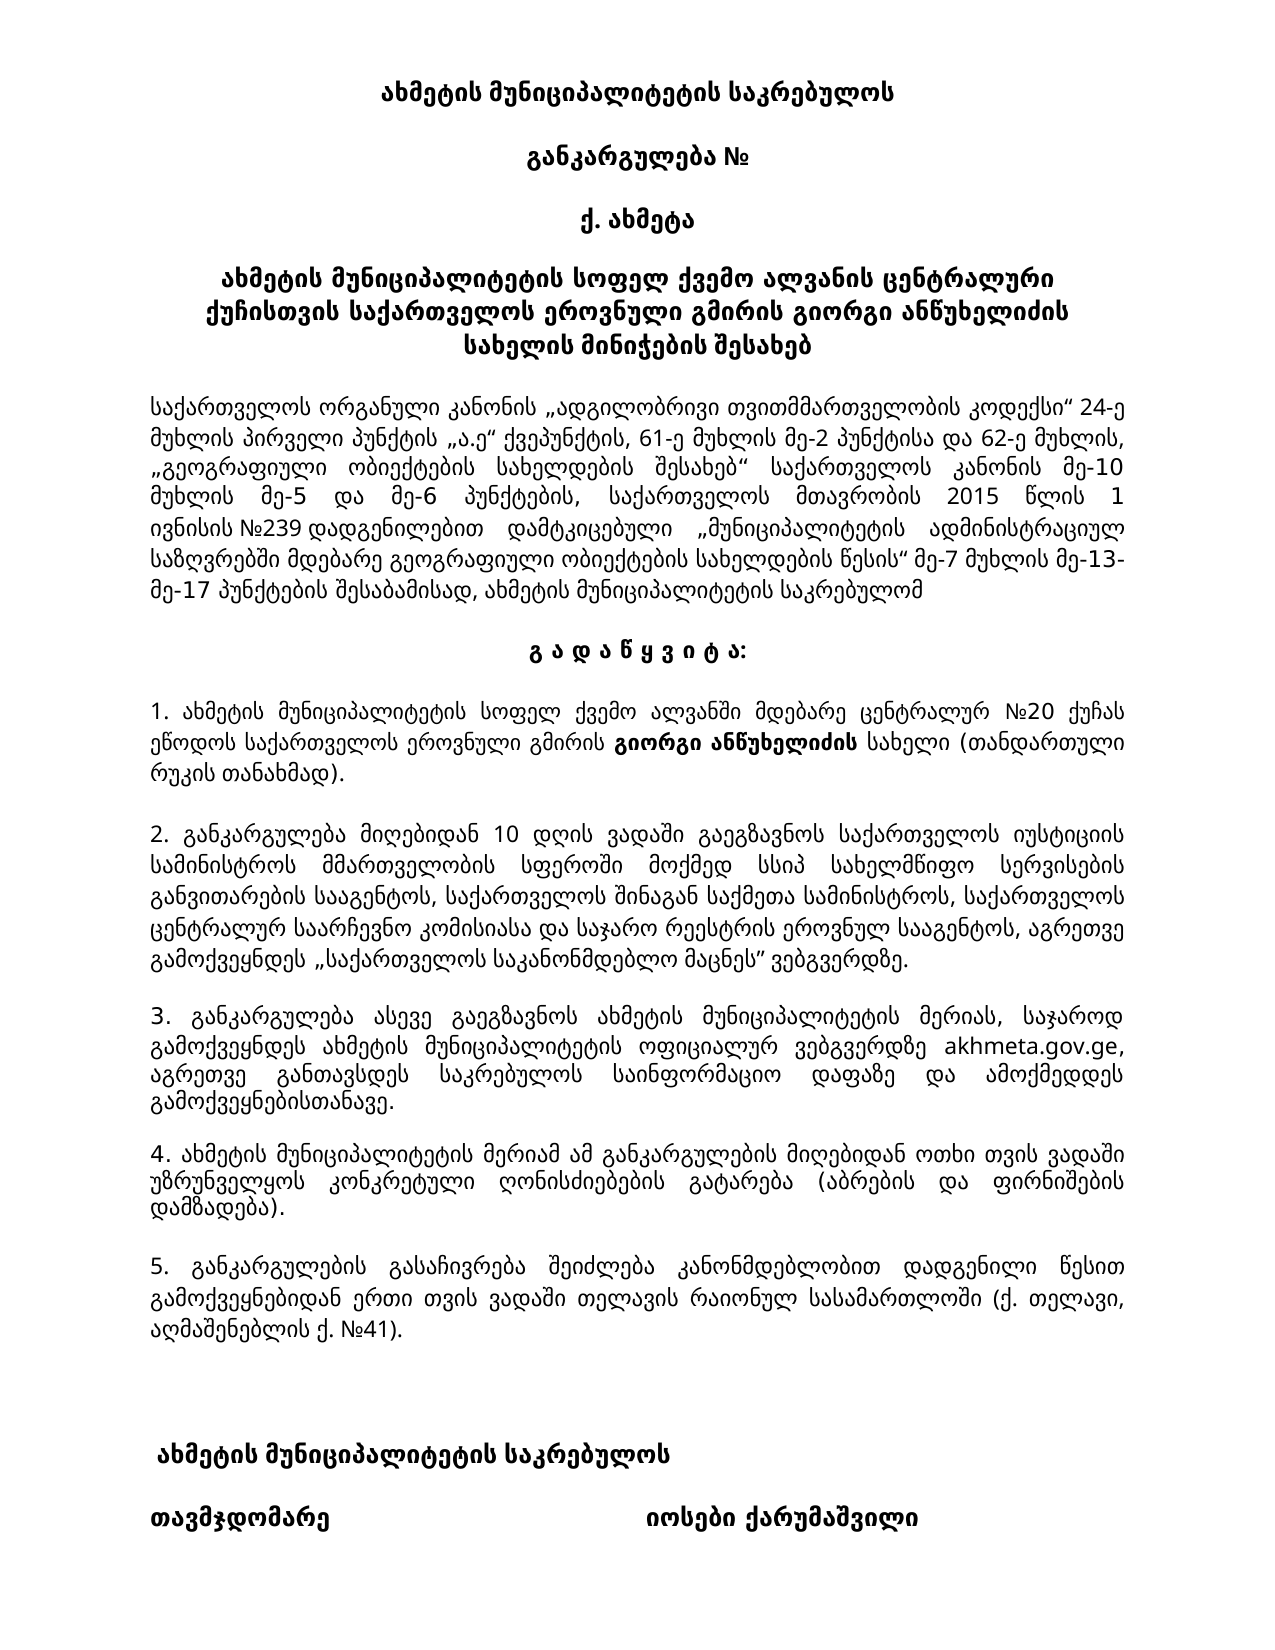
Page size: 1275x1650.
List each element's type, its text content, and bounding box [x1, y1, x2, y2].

text 3. განკარგულება ასევე გაეგზავნოს ახმეტის მუნიციპალიტეტის მერიას, საჯაროდ გამოქვეყნდეს ახმეტის მუნიციპალიტეტის ოფიციალურ ვებგვერდზე akhmeta.gov.ge, აგრეთვე განთავსდეს საკრებულოს საინფორმაციო დაფაზე და ამოქმედდეს გამოქვეყნებისთანავე. [150, 1003, 1125, 1114]
text განკარგულება № [150, 138, 1125, 172]
text 5. განკარგულების გასაჩივრება შეიძლება კანონმდებლობით დადგენილი წესით გამოქვეყნებიდან ერთი თვის ვადაში თელავის რაიონულ სასამართლოში (ქ. თელავი, აღმაშენებლის ქ. №41). [150, 1250, 1125, 1344]
text საქართველოს ორგანული კანონის „ადგილობრივი თვითმმართველობის კოდექსი“ 24-ე მუხლის პირველი პუნქტის „ა.ე“ ქვეპუნქტის, 61-ე მუხლის მე-2 პუნქტისა და 62-ე მუხლის, „გეოგრაფიული ობიექტების სახელდების შესახებ“ საქართველოს კანონის მე-10 მუხლის მე-5 და მე-6 პუნქტების, საქართველოს მთავრობის 2015 წლის 1 ივნისის №239 დადგენილებით დამტკიცებული „მუნიციპალიტეტის ადმინისტრაციულ საზღვრებში მდებარე გეოგრაფიული ობიექტების სახელდების წესის“ მე-7 მუხლის მე-13-მე-17 პუნქტების შესაბამისად, ახმეტის მუნიციპალიტეტის საკრებულომ [150, 391, 1125, 605]
text 4. ახმეტის მუნიციპალიტეტის მერიამ ამ განკარგულების მიღებიდან ოთხი თვის ვადაში უზრუნველყოს კონკრეტული ღონისძიებების გატარება (აბრების და ფირნიშების დამზადება). [150, 1141, 1125, 1221]
text ახმეტის მუნიციპალიტეტის საკრებულოს [150, 1436, 1125, 1471]
text ქ. ახმეტა [150, 201, 1125, 236]
text ახმეტის მუნიციპალიტეტის საკრებულოს [150, 75, 1125, 109]
text თავმჯდომარე იოსები ქარუმაშვილი [150, 1500, 1125, 1534]
text ახმეტის მუნიციპალიტეტის სოფელ ქვემო ალვანის ცენტრალური ქუჩისთვის საქართველოს ეროვნული გმირის გიორგი ანწუხელიძის სახელის მინიჭების შესახებ [150, 265, 1125, 362]
text გ ა დ ა წ ყ ვ ი ტ ა: [150, 634, 1125, 666]
text 2. განკარგულება მიღებიდან 10 დღის ვადაში გაეგზავნოს საქართველოს იუსტიციის სამინისტროს მმართველობის სფეროში მოქმედ სსიპ სახელმწიფო სერვისების განვითარების სააგენტოს, საქართველოს შინაგან საქმეთა სამინისტროს, საქართველოს ცენტრალურ საარჩევნო კომისიასა და საჯარო რეესტრის ეროვნულ სააგენტოს, აგრეთვე გამოქვეყნდეს „საქართველოს საკანონმდებლო მაცნეს” ვებგვერდზე. [150, 818, 1125, 974]
text 1. ახმეტის მუნიციპალიტეტის სოფელ ქვემო ალვანში მდებარე ცენტრალურ №20 ქუჩას ეწოდოს საქართველოს ეროვნული გმირის გიორგი ანწუხელიძის სახელი (თანდართული რუკის თანახმად). [150, 695, 1125, 789]
